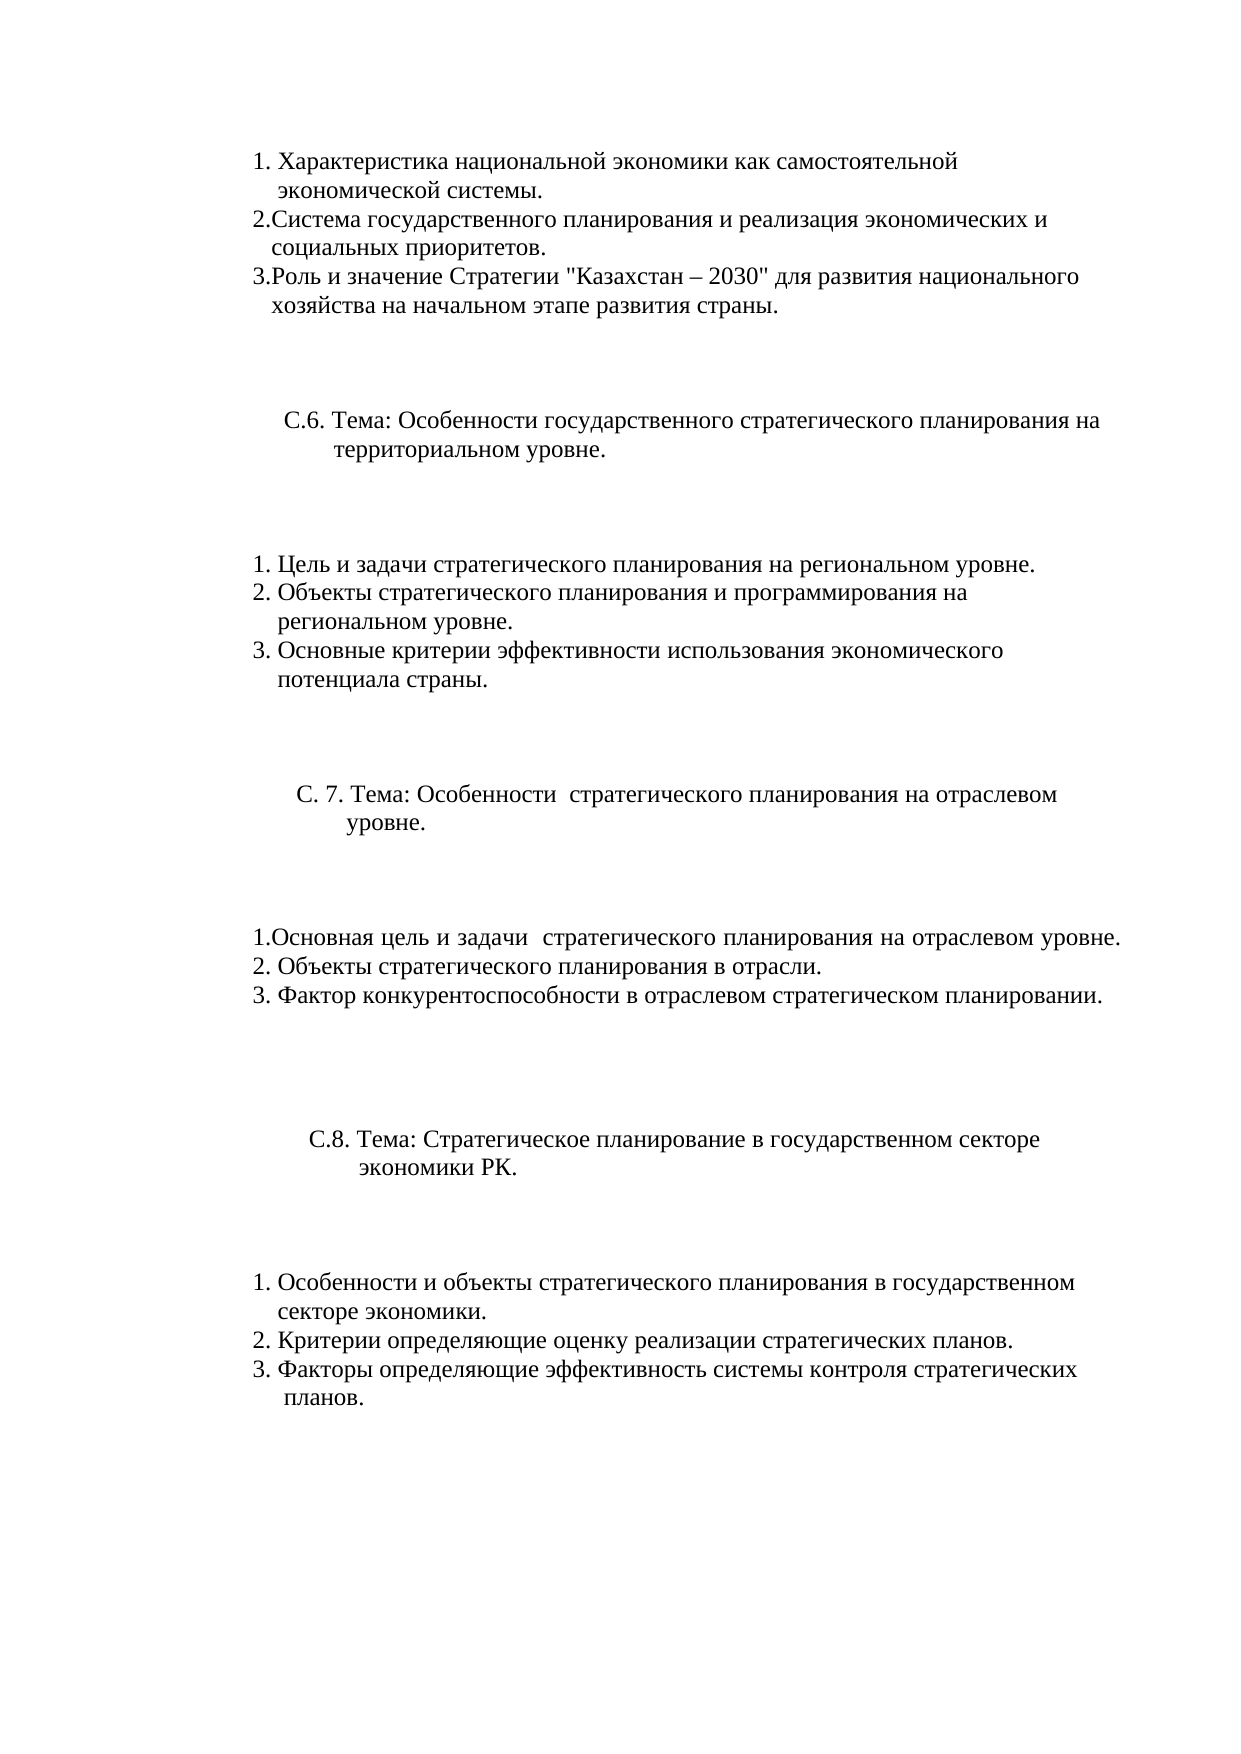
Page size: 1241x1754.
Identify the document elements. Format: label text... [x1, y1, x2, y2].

text 1.Основная цель и задачи стратегического планирования на отраслевом уровне. 2. Объекты стратегического планирования в отрасли. [252, 922, 1122, 980]
text планов. [252, 1382, 1122, 1411]
text 3. Основные критерии эффективности использования экономического [252, 635, 1122, 664]
text С. 7. Тема: Особенности стратегического планирования на отраслевом [252, 779, 1122, 807]
text 3. Фактор конкурентоспособности в отраслевом стратегическом планировании. [252, 980, 1122, 1009]
text экономической системы. [252, 175, 1122, 204]
text 3.Роль и значение Стратегии "Казахстан – 2030" для развития национального [252, 261, 1122, 290]
text 3. Факторы определяющие эффективность системы контроля стратегических [252, 1354, 1122, 1382]
text хозяйства на начальном этапе развития страны. [252, 290, 1122, 319]
text социальных приоритетов. [252, 232, 1122, 261]
text С.8. Тема: Стратегическое планирование в государственном секторе [252, 1124, 1122, 1152]
text 2. Объекты стратегического планирования и программирования на [252, 577, 1122, 606]
text 1. Особенности и объекты стратегического планирования в государственном [252, 1267, 1122, 1296]
text С.6. Тема: Особенности государственного стратегического планирования на [252, 405, 1122, 434]
text экономики РК. [252, 1152, 1122, 1181]
text секторе экономики. [252, 1296, 1122, 1325]
text региональном уровне. [252, 606, 1122, 635]
text территориальном уровне. [252, 434, 1122, 462]
text уровне. [252, 807, 1122, 836]
text 1. Характеристика национальной экономики как самостоятельной [252, 146, 1122, 175]
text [252, 1325, 1122, 1354]
text 1. Цель и задачи стратегического планирования на региональном уровне. [252, 549, 1122, 577]
text потенциала страны. [252, 664, 1122, 692]
text 2.Система государственного планирования и реализация экономических и [252, 204, 1122, 232]
